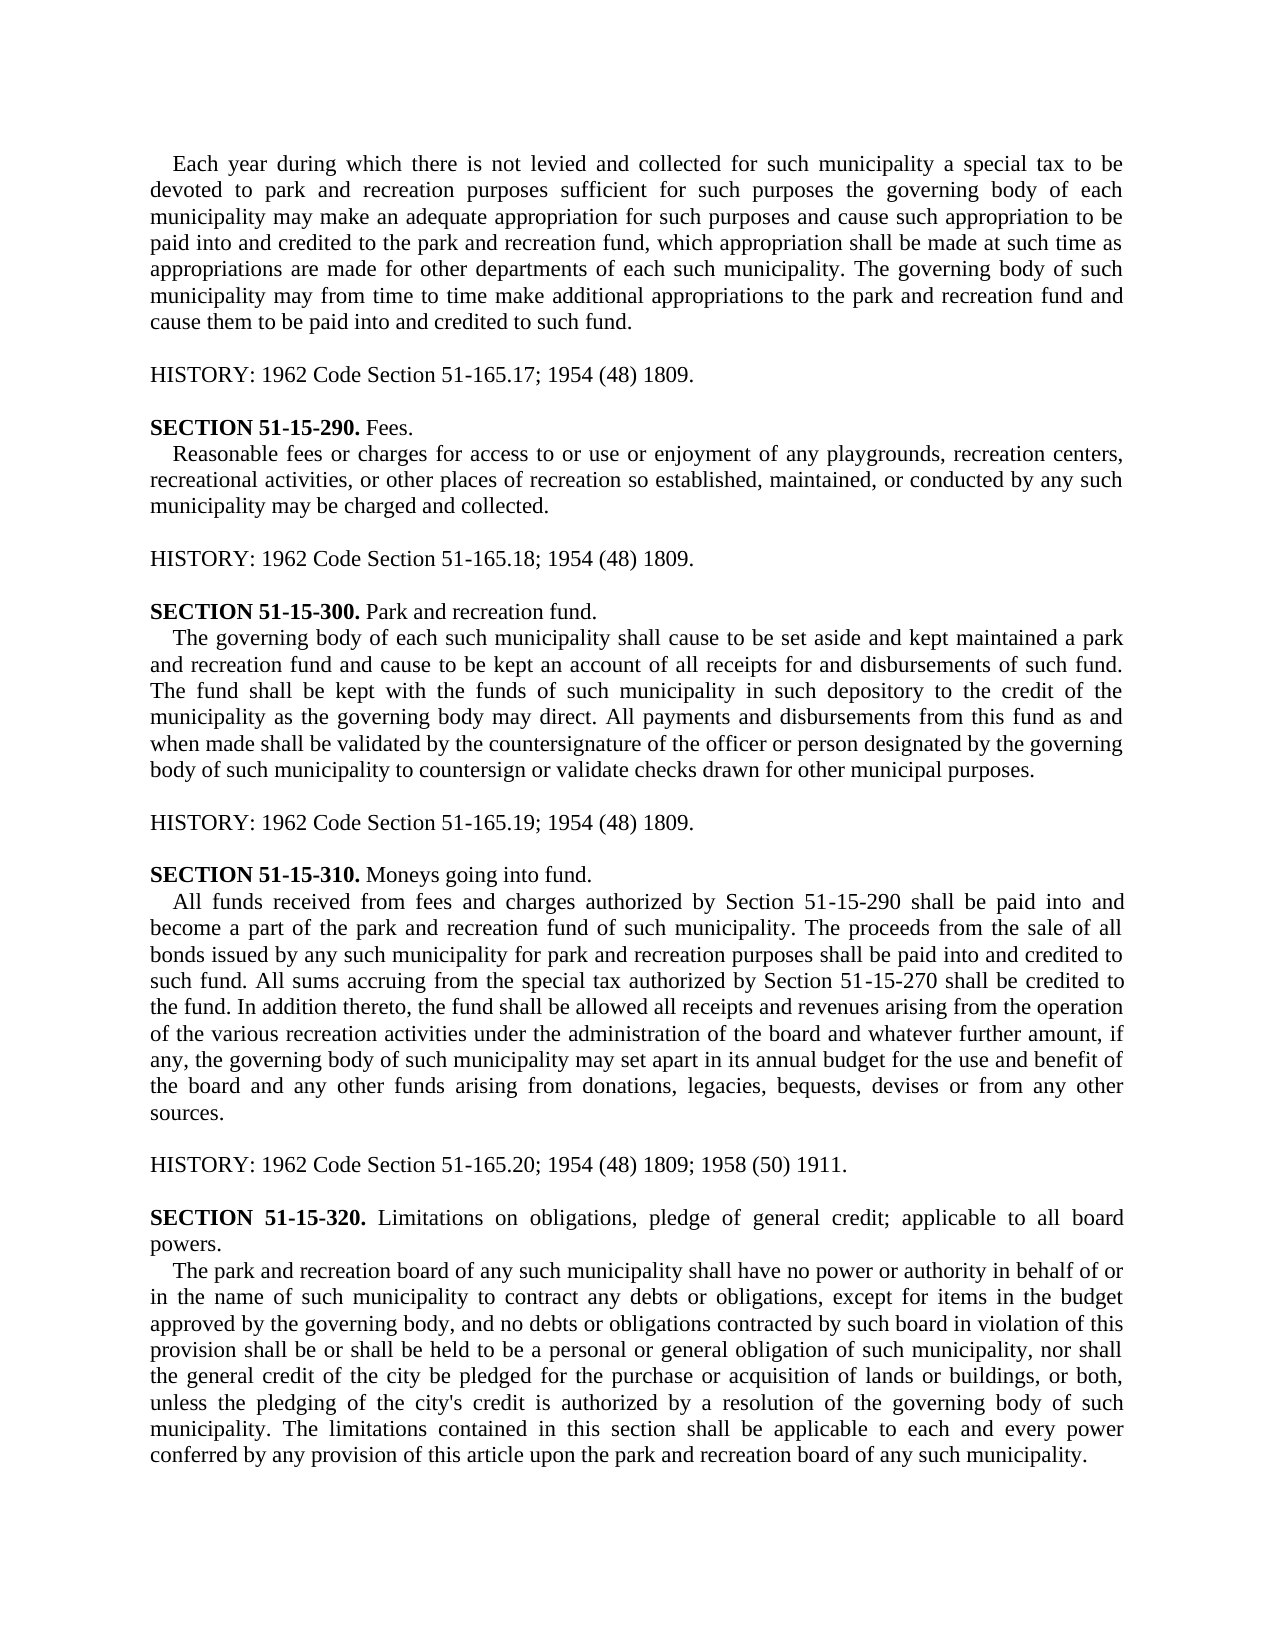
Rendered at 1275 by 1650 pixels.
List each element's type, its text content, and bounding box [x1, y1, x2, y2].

text SECTION 51-15-290. Fees. [150, 413, 1125, 440]
text SECTION 51-15-320. Limitations on obligations, pledge of general credit; applicable to all board powers. [150, 1204, 1125, 1257]
text HISTORY: 1962 Code Section 51-165.20; 1954 (48) 1809; 1958 (50) 1911. [150, 1151, 1125, 1178]
text SECTION 51-15-300. Park and recreation fund. [150, 598, 1125, 624]
text Reasonable fees or charges for access to or use or enjoyment of any playgrounds, recreation centers, recreational activities, or other places of recreation so established, maintained, or conducted by any such municipality may be charged and collected. [150, 440, 1125, 519]
text The governing body of each such municipality shall cause to be set aside and kept maintained a park and recreation fund and cause to be kept an account of all receipts for and disbursements of such fund. The fund shall be kept with the funds of such municipality in such depository to the credit of the municipality as the governing body may direct. All payments and disbursements from this fund as and when made shall be validated by the countersignature of the officer or person designated by the governing body of such municipality to countersign or validate checks drawn for other municipal purposes. [150, 624, 1125, 782]
text HISTORY: 1962 Code Section 51-165.17; 1954 (48) 1809. [150, 361, 1125, 387]
text SECTION 51-15-310. Moneys going into fund. [150, 862, 1125, 888]
text HISTORY: 1962 Code Section 51-165.18; 1954 (48) 1809. [150, 545, 1125, 572]
text HISTORY: 1962 Code Section 51-165.19; 1954 (48) 1809. [150, 809, 1125, 835]
text Each year during which there is not levied and collected for such municipality a special tax to be devoted to park and recreation purposes sufficient for such purposes the governing body of each municipality may make an adequate appropriation for such purposes and cause such appropriation to be paid into and credited to the park and recreation fund, which appropriation shall be made at such time as appropriations are made for other departments of each such municipality. The governing body of such municipality may from time to time make additional appropriations to the park and recreation fund and cause them to be paid into and credited to such fund. [150, 150, 1125, 334]
text All funds received from fees and charges authorized by Section 51-15-290 shall be paid into and become a part of the park and recreation fund of such municipality. The proceeds from the sale of all bonds issued by any such municipality for park and recreation purposes shall be paid into and credited to such fund. All sums accruing from the special tax authorized by Section 51-15-270 shall be credited to the fund. In addition thereto, the fund shall be allowed all receipts and revenues arising from the operation of the various recreation activities under the administration of the board and whatever further amount, if any, the governing body of such municipality may set apart in its annual budget for the use and benefit of the board and any other funds arising from donations, legacies, bequests, devises or from any other sources. [150, 888, 1125, 1125]
text The park and recreation board of any such municipality shall have no power or authority in behalf of or in the name of such municipality to contract any debts or obligations, except for items in the budget approved by the governing body, and no debts or obligations contracted by such board in violation of this provision shall be or shall be held to be a personal or general obligation of such municipality, nor shall the general credit of the city be pledged for the purchase or acquisition of lands or buildings, or both, unless the pledging of the city's credit is authorized by a resolution of the governing body of such municipality. The limitations contained in this section shall be applicable to each and every power conferred by any provision of this article upon the park and recreation board of any such municipality. [150, 1257, 1125, 1468]
